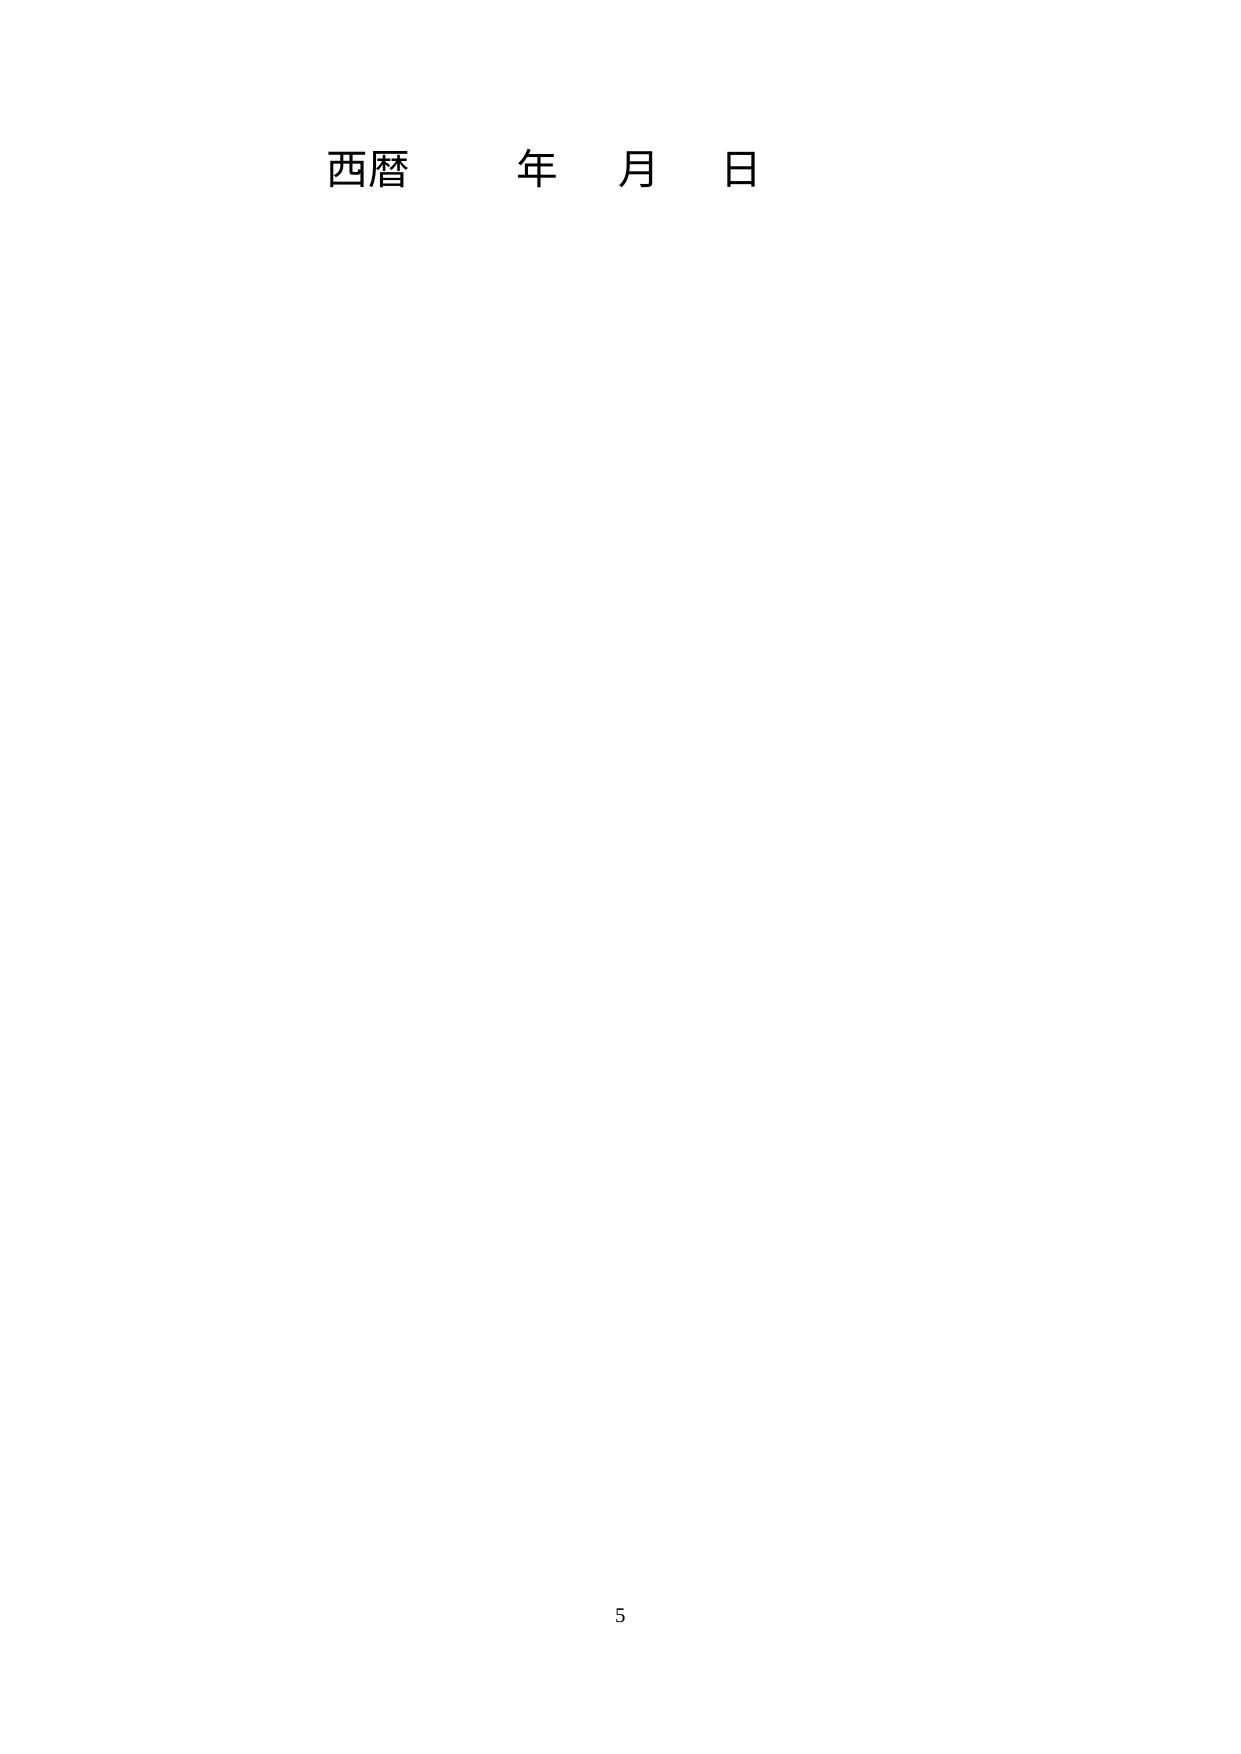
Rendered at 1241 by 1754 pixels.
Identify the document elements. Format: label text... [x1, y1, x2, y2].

text 西暦 年 月 日 [118, 129, 1122, 204]
